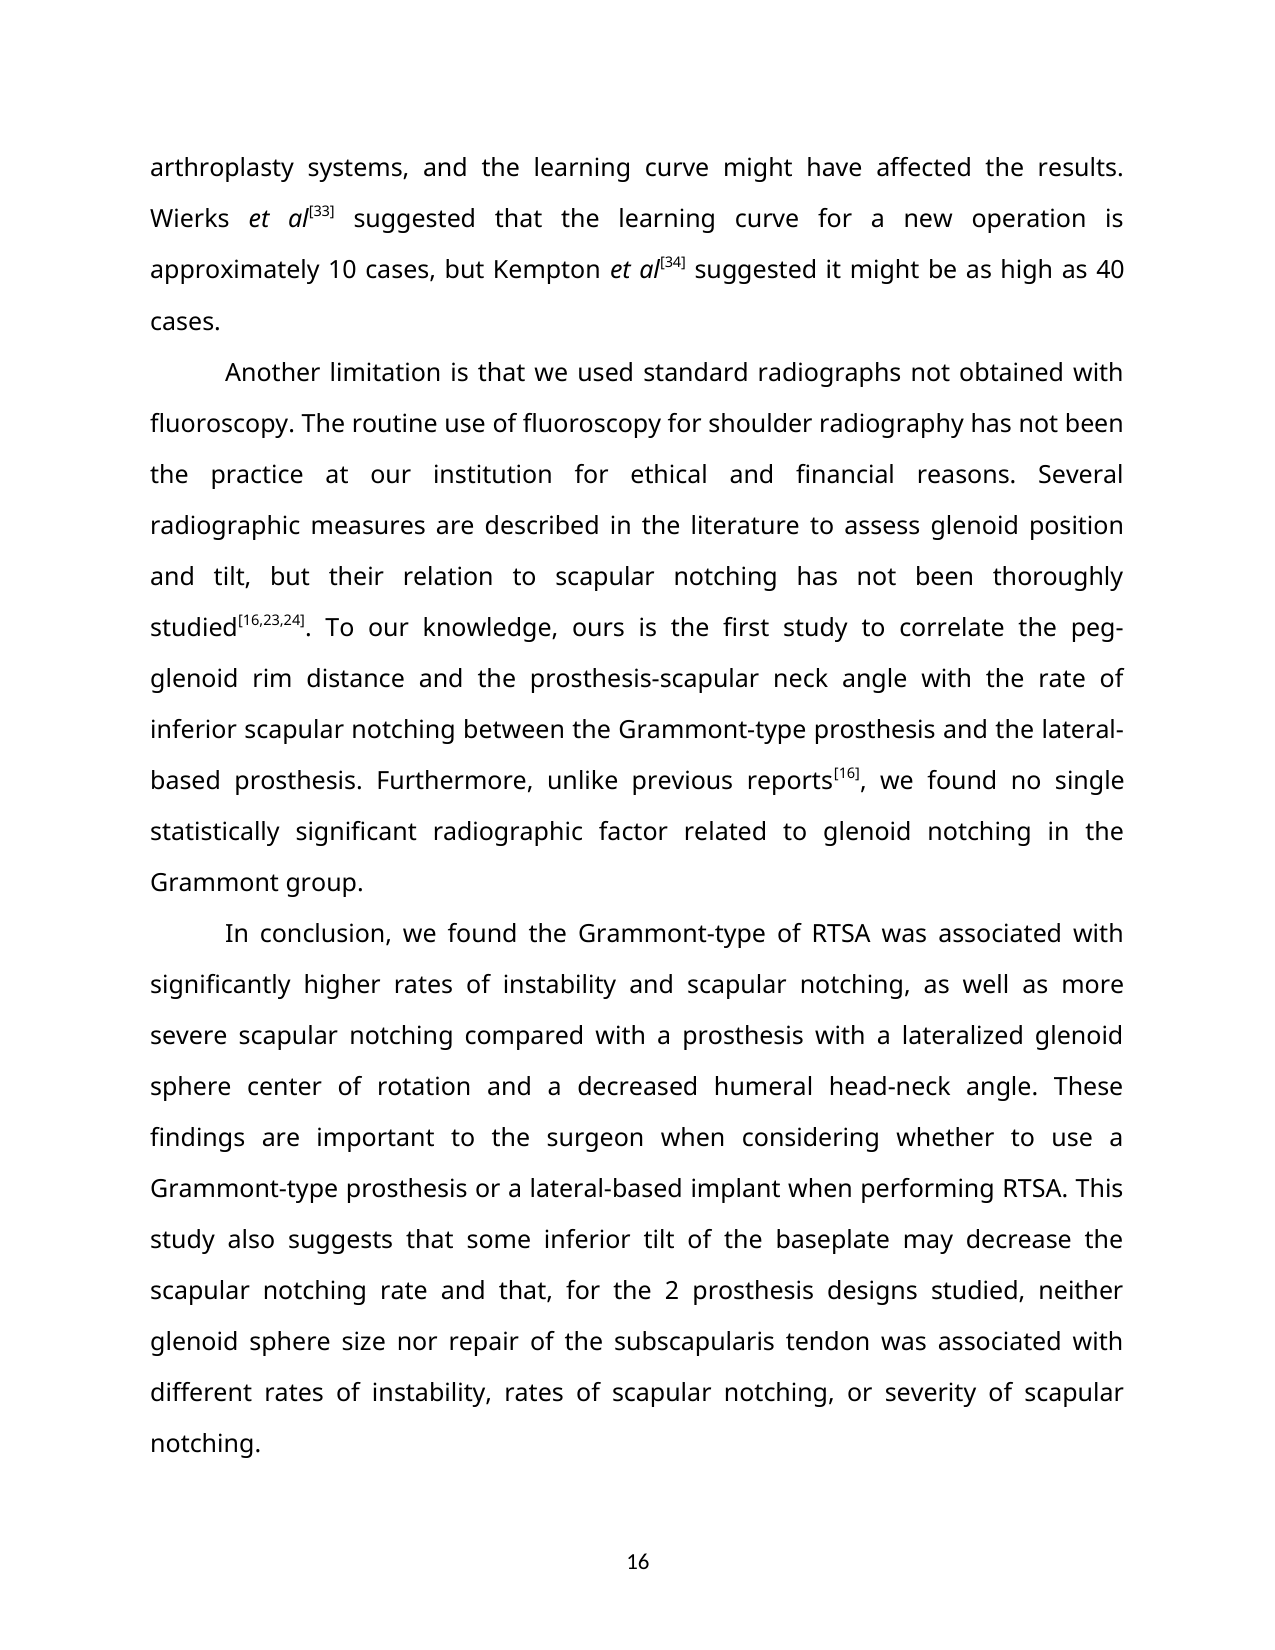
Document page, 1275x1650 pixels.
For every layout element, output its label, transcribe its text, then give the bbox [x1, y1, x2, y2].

text Another limitation is that we used standard radiographs not obtained with fluoroscopy. The routine use of fluoroscopy for shoulder radiography has not been the practice at our institution for ethical and financial reasons. Several radiographic measures are described in the literature to assess glenoid position and tilt, but their relation to scapular notching has not been thoroughly studied[16,23,24]. To our knowledge, ours is the first study to correlate the peg-glenoid rim distance and the prosthesis-scapular neck angle with the rate of inferior scapular notching between the Grammont-type prosthesis and the lateral-based prosthesis. Furthermore, unlike previous reports[16], we found no single statistically significant radiographic factor related to glenoid notching in the Grammont group. [150, 354, 1125, 899]
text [150, 150, 1125, 337]
text In conclusion, we found the Grammont-type of RTSA was associated with significantly higher rates of instability and scapular notching, as well as more severe scapular notching compared with a prosthesis with a lateralized glenoid sphere center of rotation and a decreased humeral head-neck angle. These findings are important to the surgeon when considering whether to use a Grammont-type prosthesis or a lateral-based implant when performing RTSA. This study also suggests that some inferior tilt of the baseplate may decrease the scapular notching rate and that, for the 2 prosthesis designs studied, neither glenoid sphere size nor repair of the subscapularis tendon was associated with different rates of instability, rates of scapular notching, or severity of scapular notching. [150, 916, 1125, 1460]
